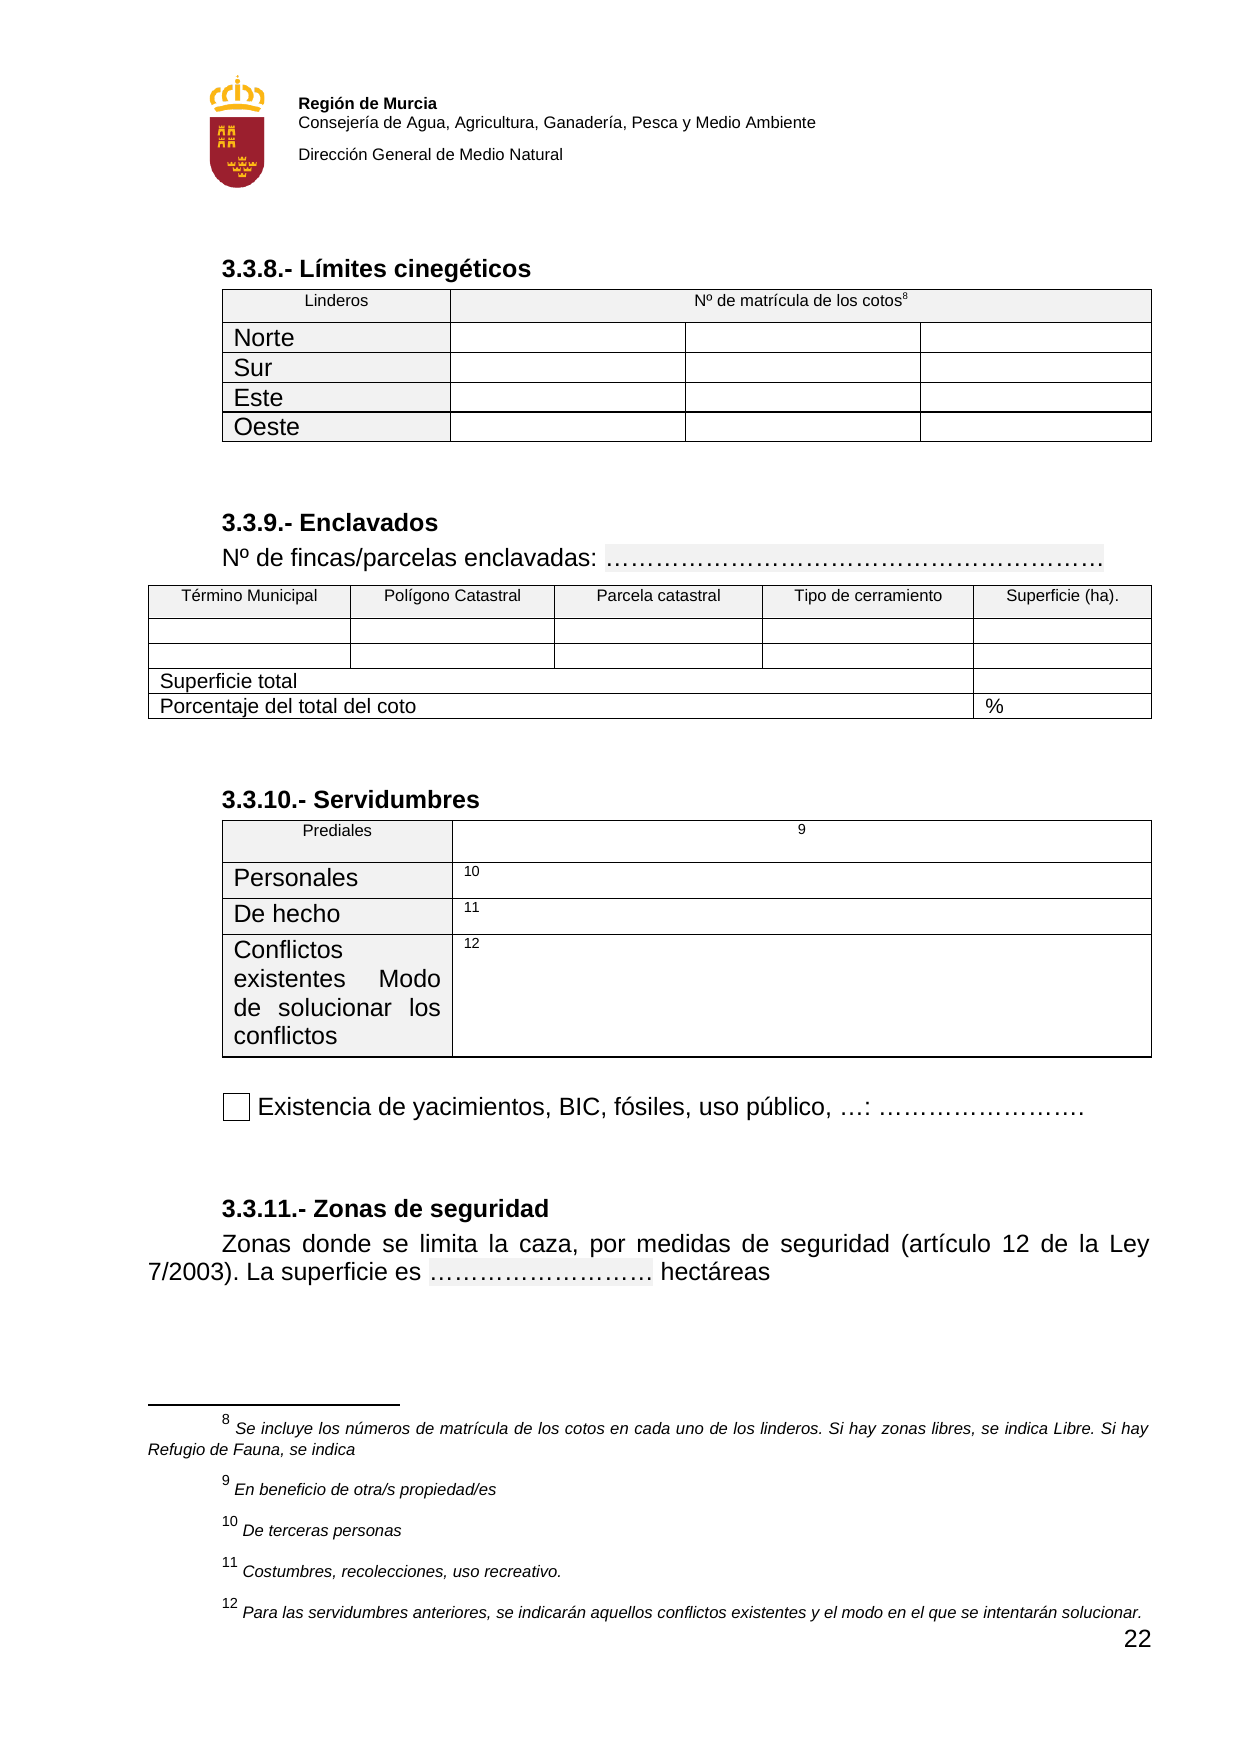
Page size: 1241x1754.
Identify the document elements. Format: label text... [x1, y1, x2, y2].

table_cell [686, 383, 920, 411]
table_header [453, 821, 1151, 862]
table_cell [921, 413, 1151, 441]
table_cell [686, 413, 920, 441]
table_cell De hecho [223, 899, 452, 934]
table_header Tipo de cerramiento [763, 586, 973, 617]
table_cell [921, 323, 1151, 352]
table_cell Norte [223, 323, 450, 352]
table_cell Sur [223, 353, 450, 382]
table_cell [555, 644, 762, 667]
table_cell [149, 644, 350, 667]
table_cell [921, 353, 1151, 382]
table_cell [351, 644, 554, 667]
table_cell [451, 353, 685, 382]
table_header Prediales [223, 821, 452, 862]
table_cell [555, 619, 762, 642]
table_cell Superficie total [149, 669, 973, 692]
text Nº de fincas/parcelas enclavadas: …………………………………………………… [148, 543, 1152, 572]
table_cell [453, 899, 1151, 934]
table_header Linderos [223, 290, 450, 322]
table_cell [763, 619, 973, 642]
subtitle 3.3.11.- Zonas de seguridad [148, 1194, 1152, 1222]
table_cell [974, 644, 1151, 667]
table_cell [921, 383, 1151, 411]
table_cell [149, 619, 350, 642]
subtitle 3.3.9.- Enclavados [148, 508, 1152, 537]
table_header Nº de matrícula de los cotos [451, 290, 1151, 322]
table_cell [974, 619, 1151, 642]
table_cell Este [223, 383, 450, 411]
table_cell [974, 669, 1151, 692]
table_header Parcela catastral [555, 586, 762, 617]
table_cell [686, 323, 920, 352]
table_header Término Municipal [149, 586, 350, 617]
text Zonas donde se limita la caza, por medidas de seguridad (artículo 12 de la Ley 7/2003). La superficie es ……………………… hectáreas [148, 1229, 1152, 1286]
table_cell Conflictos existentes Modo de solucionar los conflictos [223, 935, 452, 1056]
table_cell Porcentaje del total del coto [149, 694, 973, 717]
table_cell [351, 619, 554, 642]
subtitle 3.3.8.- Límites cinegéticos [148, 254, 1152, 283]
table_header Polígono Catastral [351, 586, 554, 617]
subtitle 3.3.10.- Servidumbres [148, 785, 1152, 813]
table_cell [763, 644, 973, 667]
table_cell [451, 413, 685, 441]
table_cell % [974, 694, 1151, 717]
table_cell [453, 935, 1151, 1056]
table_cell Personales [223, 863, 452, 898]
table_cell [686, 353, 920, 382]
picture [209, 75, 265, 188]
table_cell [451, 383, 685, 411]
table_cell [451, 323, 685, 352]
table_cell Oeste [223, 413, 450, 441]
table_cell [453, 863, 1151, 898]
table_header Superficie (ha). [974, 586, 1151, 617]
text Existencia de yacimientos, BIC, fósiles, uso público, …: ……………………. [148, 1092, 1152, 1121]
